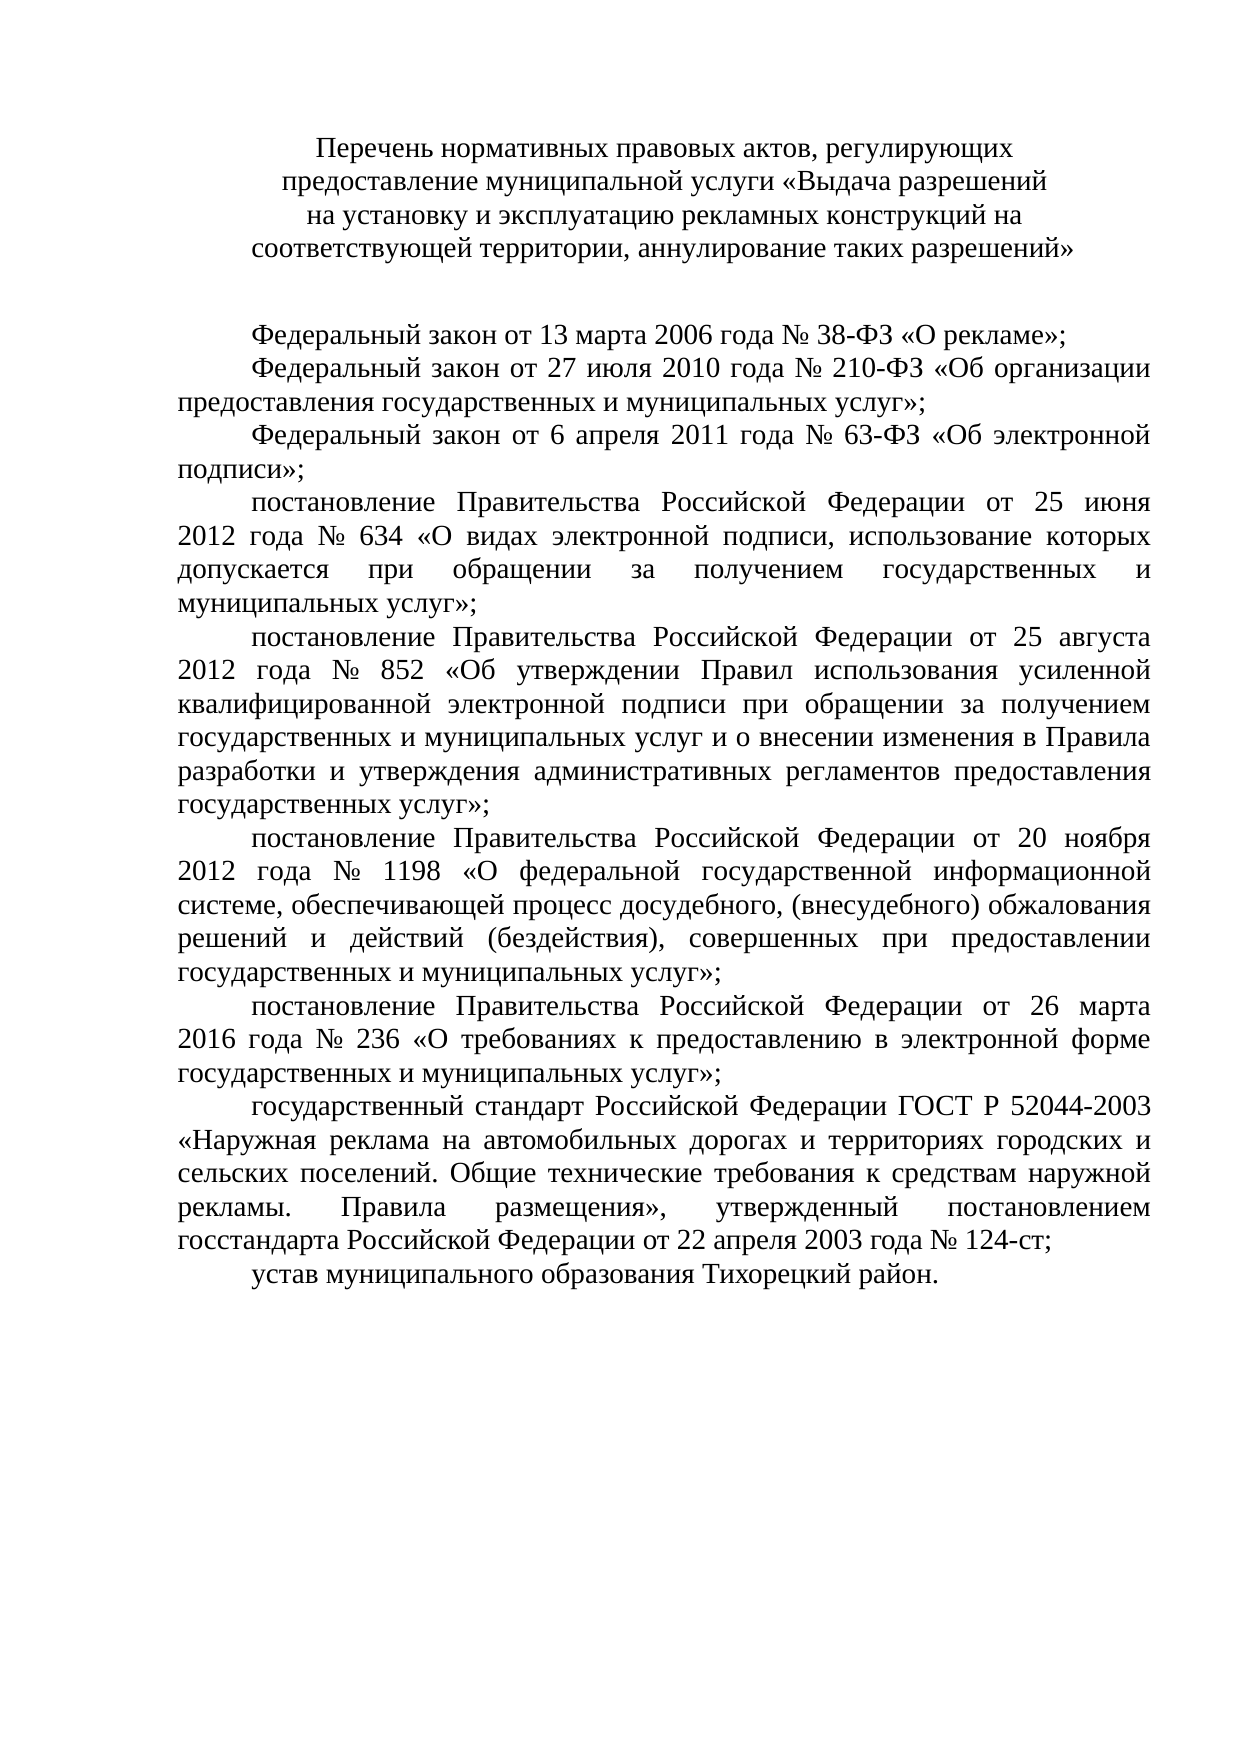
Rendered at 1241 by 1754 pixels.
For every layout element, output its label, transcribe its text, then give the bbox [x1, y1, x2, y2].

text Федеральный закон от 13 марта 2006 года № 38-ФЗ «О рекламе»; [177, 317, 1152, 350]
subtitle государственный стандарт Российской Федерации ГОСТ Р 52044-2003 «Наружная реклама на автомобильных дорогах и территориях городских и сельских поселений. Общие технические требования к средствам наружной рекламы. Правила размещения», утвержденный постановлением госстандарта Российской Федерации от 22 апреля 2003 года № 124-ст; [177, 1088, 1152, 1256]
text Федеральный закон от 6 апреля 2011 года № 63-ФЗ «Об электронной подписи»; [177, 417, 1152, 484]
subtitle устав муниципального образования Тихорецкий район. [177, 1256, 1152, 1289]
text Федеральный закон от 27 июля 2010 года № 210-ФЗ «Об организации предоставления государственных и муниципальных услуг»; [177, 350, 1152, 417]
text предоставление муниципальной услуги «Выдача разрешений [177, 163, 1152, 197]
text соответствующей территории, аннулирование таких разрешений» [177, 230, 1152, 264]
text постановление Правительства Российской Федерации от 25 августа 2012 года № 852 «Об утверждении Правил использования усиленной квалифицированной электронной подписи при обращении за получением государственных и муниципальных услуг и о внесении изменения в Правила разработки и утверждения административных регламентов предоставления государственных услуг»; [177, 619, 1152, 820]
text постановление Правительства Российской Федерации от 26 марта 2016 года № 236 «О требованиях к предоставлению в электронной форме государственных и муниципальных услуг»; [177, 988, 1152, 1088]
text постановление Правительства Российской Федерации от 20 ноября 2012 года № 1198 «О федеральной государственной информационной системе, обеспечивающей процесс досудебного, (внесудебного) обжалования решений и действий (бездействия), совершенных при предоставлении государственных и муниципальных услуг»; [177, 820, 1152, 988]
text постановление Правительства Российской Федерации от 25 июня 2012 года № 634 «О видах электронной подписи, использование которых допускается при обращении за получением государственных и муниципальных услуг»; [177, 484, 1152, 619]
text Перечень нормативных правовых актов, регулирующих [177, 130, 1152, 163]
text на установку и эксплуатацию рекламных конструкций на [177, 197, 1152, 230]
